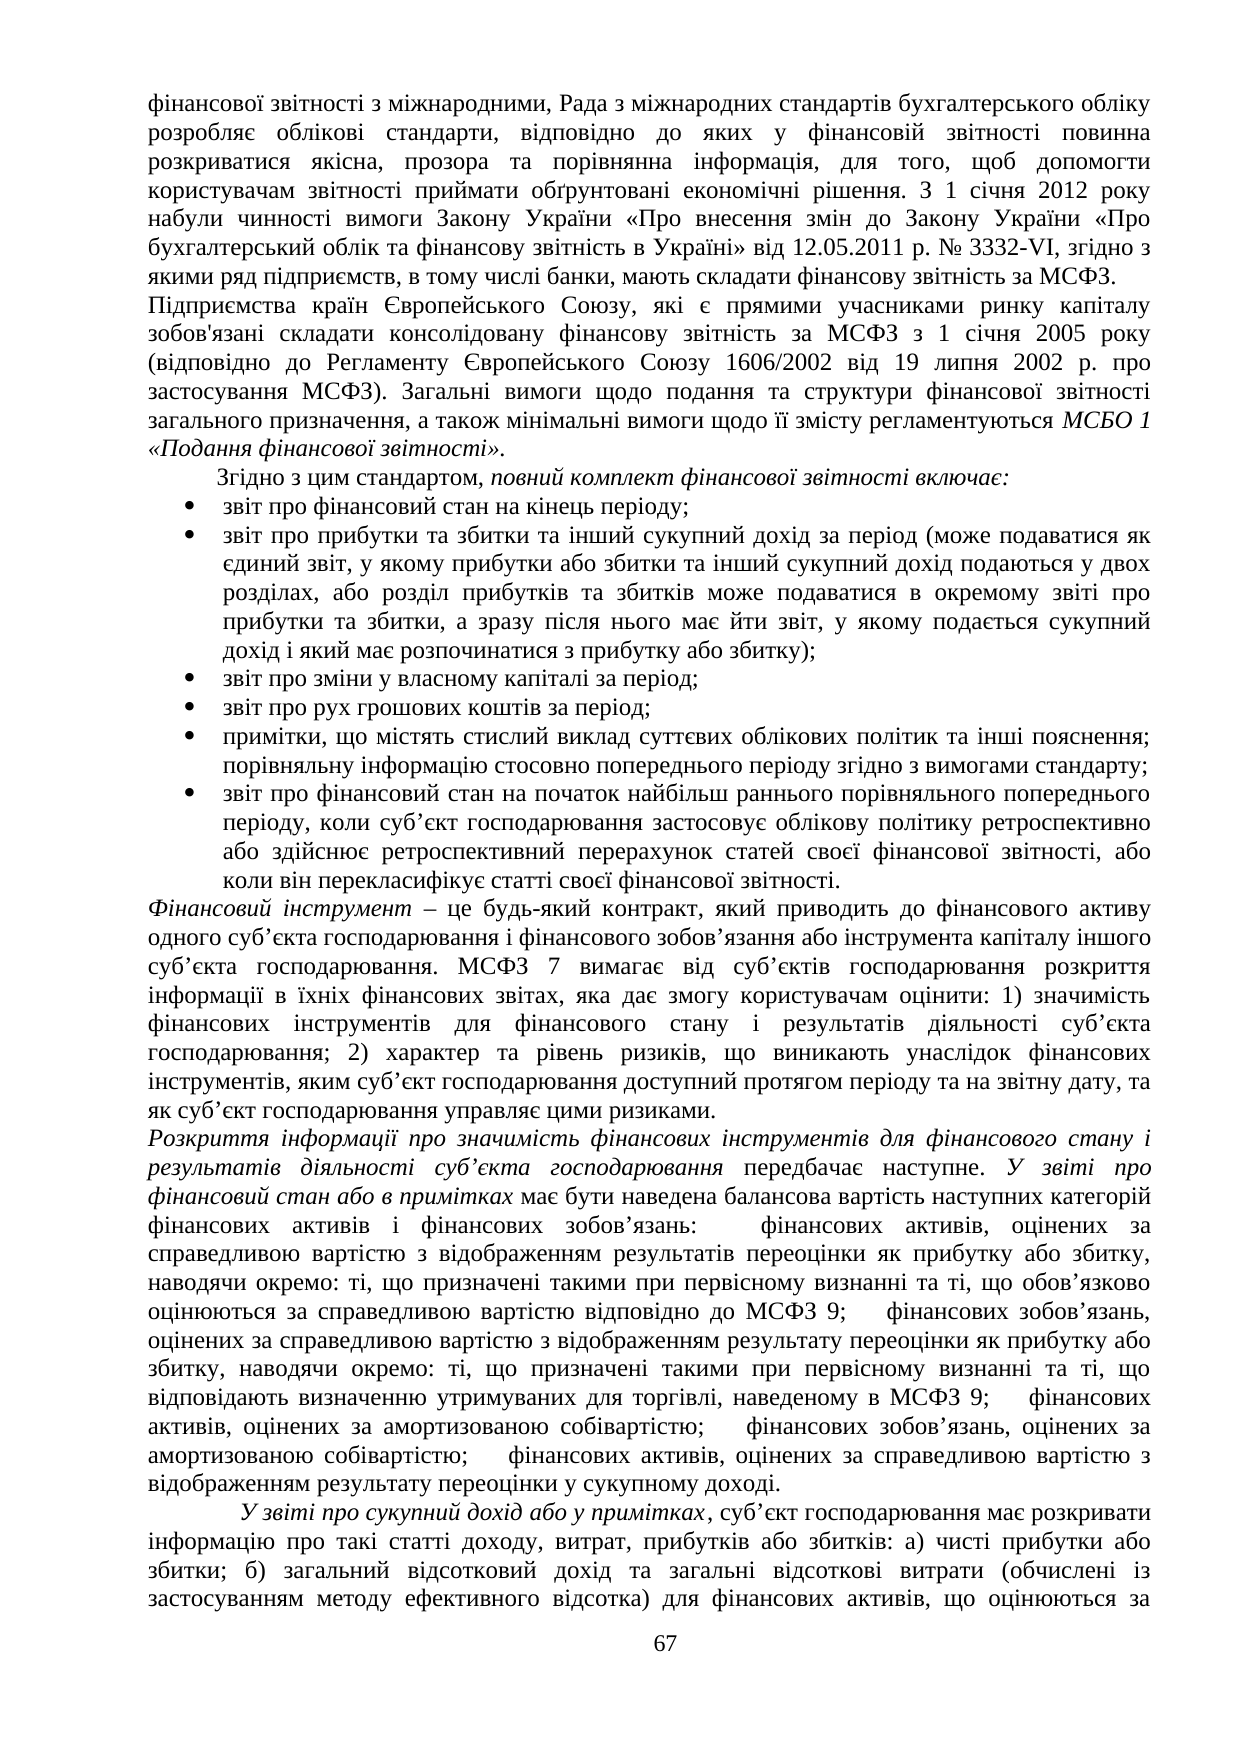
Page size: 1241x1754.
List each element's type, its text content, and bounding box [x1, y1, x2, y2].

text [148, 88, 1152, 290]
list звіт про зміни у власному капіталі за період; [185, 663, 1152, 692]
list звіт про прибутки та збитки та інший сукупний дохід за період (може подаватися як єдиний звіт, у якому прибутки або збитки та інший сукупний дохід подаються у двох розділах, або розділ прибутків та збитків може подаватися в окремому звіті про прибутки та збитки, а зразу після нього має йти звіт, у якому подається сукупний дохід і який має розпочинатися з прибутку або збитку); [185, 520, 1152, 663]
text Згідно з цим стандартом, повний комплект фінансової звітності включає: [148, 462, 1152, 491]
list звіт про рух грошових коштів за період; [185, 692, 1152, 721]
text Фінансовий інструмент – це будь-який контракт, який приводить до фінансового активу одного суб’єкта господарювання і фінансового зобов’язання або інструмента капіталу іншого суб’єкта господарювання. МСФЗ 7 вимагає від суб’єктів господарювання розкриття інформації в їхніх фінансових звітах, яка дає змогу користувачам оцінити: 1) значимість фінансових інструментів для фінансового стану і результатів діяльності суб’єкта господарювання; 2) характер та рівень ризиків, що виникають унаслідок фінансових інструментів, яким суб’єкт господарювання доступний протягом періоду та на звітну дату, та як суб’єкт господарювання управляє цими ризиками. [148, 893, 1152, 1123]
list примітки, що містять стислий виклад суттєвих облікових політик та інші пояснення; порівняльну інформацію стосовно попереднього періоду згідно з вимогами стандарту; [185, 721, 1152, 778]
list звіт про фінансовий стан на кінець періоду; [185, 491, 1152, 520]
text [148, 1497, 1152, 1612]
list звіт про фінансовий стан на початок найбільш раннього порівняльного попереднього періоду, коли суб’єкт господарювання застосовує облікову політику ретроспективно або здійснює ретроспективний перерахунок статей своєї фінансової звітності, або коли він перекласифікує статті своєї фінансової звітності. [185, 778, 1152, 893]
text Розкриття інформації про значимість фінансових інструментів для фінансового стану і результатів діяльності суб’єкта господарювання передбачає наступне. У звіті про фінансовий стан або в примітках має бути наведена балансова вартість наступних категорій фінансових активів і фінансових зобов’язань:  фінансових активів, оцінених за справедливою вартістю з відображенням результатів переоцінки як прибутку або збитку, наводячи окремо: ті, що призначені такими при первісному визнанні та ті, що обов’язково оцінюються за справедливою вартістю відповідно до МСФЗ 9;  фінансових зобов’язань, оцінених за справедливою вартістю з відображенням результату переоцінки як прибутку або збитку, наводячи окремо: ті, що призначені такими при первісному визнанні та ті, що відповідають визначенню утримуваних для торгівлі, наведеному в МСФЗ 9;  фінансових активів, оцінених за амортизованою собівартістю;  фінансових зобов’язань, оцінених за амортизованою собівартістю;  фінансових активів, оцінених за справедливою вартістю з відображенням результату переоцінки у сукупному доході. [148, 1123, 1152, 1497]
text Підприємства країн Європейського Союзу, які є прямими учасниками ринку капіталу зобов'язані складати консолідовану фінансову звітність за МСФЗ з 1 січня 2005 року (відповідно до Регламенту Європейського Союзу 1606/2002 від 19 липня 2002 р. про застосування МСФЗ). Загальні вимоги щодо подання та структури фінансової звітності загального призначення, а також мінімальні вимоги щодо її змісту регламентуються МСБО 1 «Подання фінансової звітності». [148, 290, 1152, 462]
